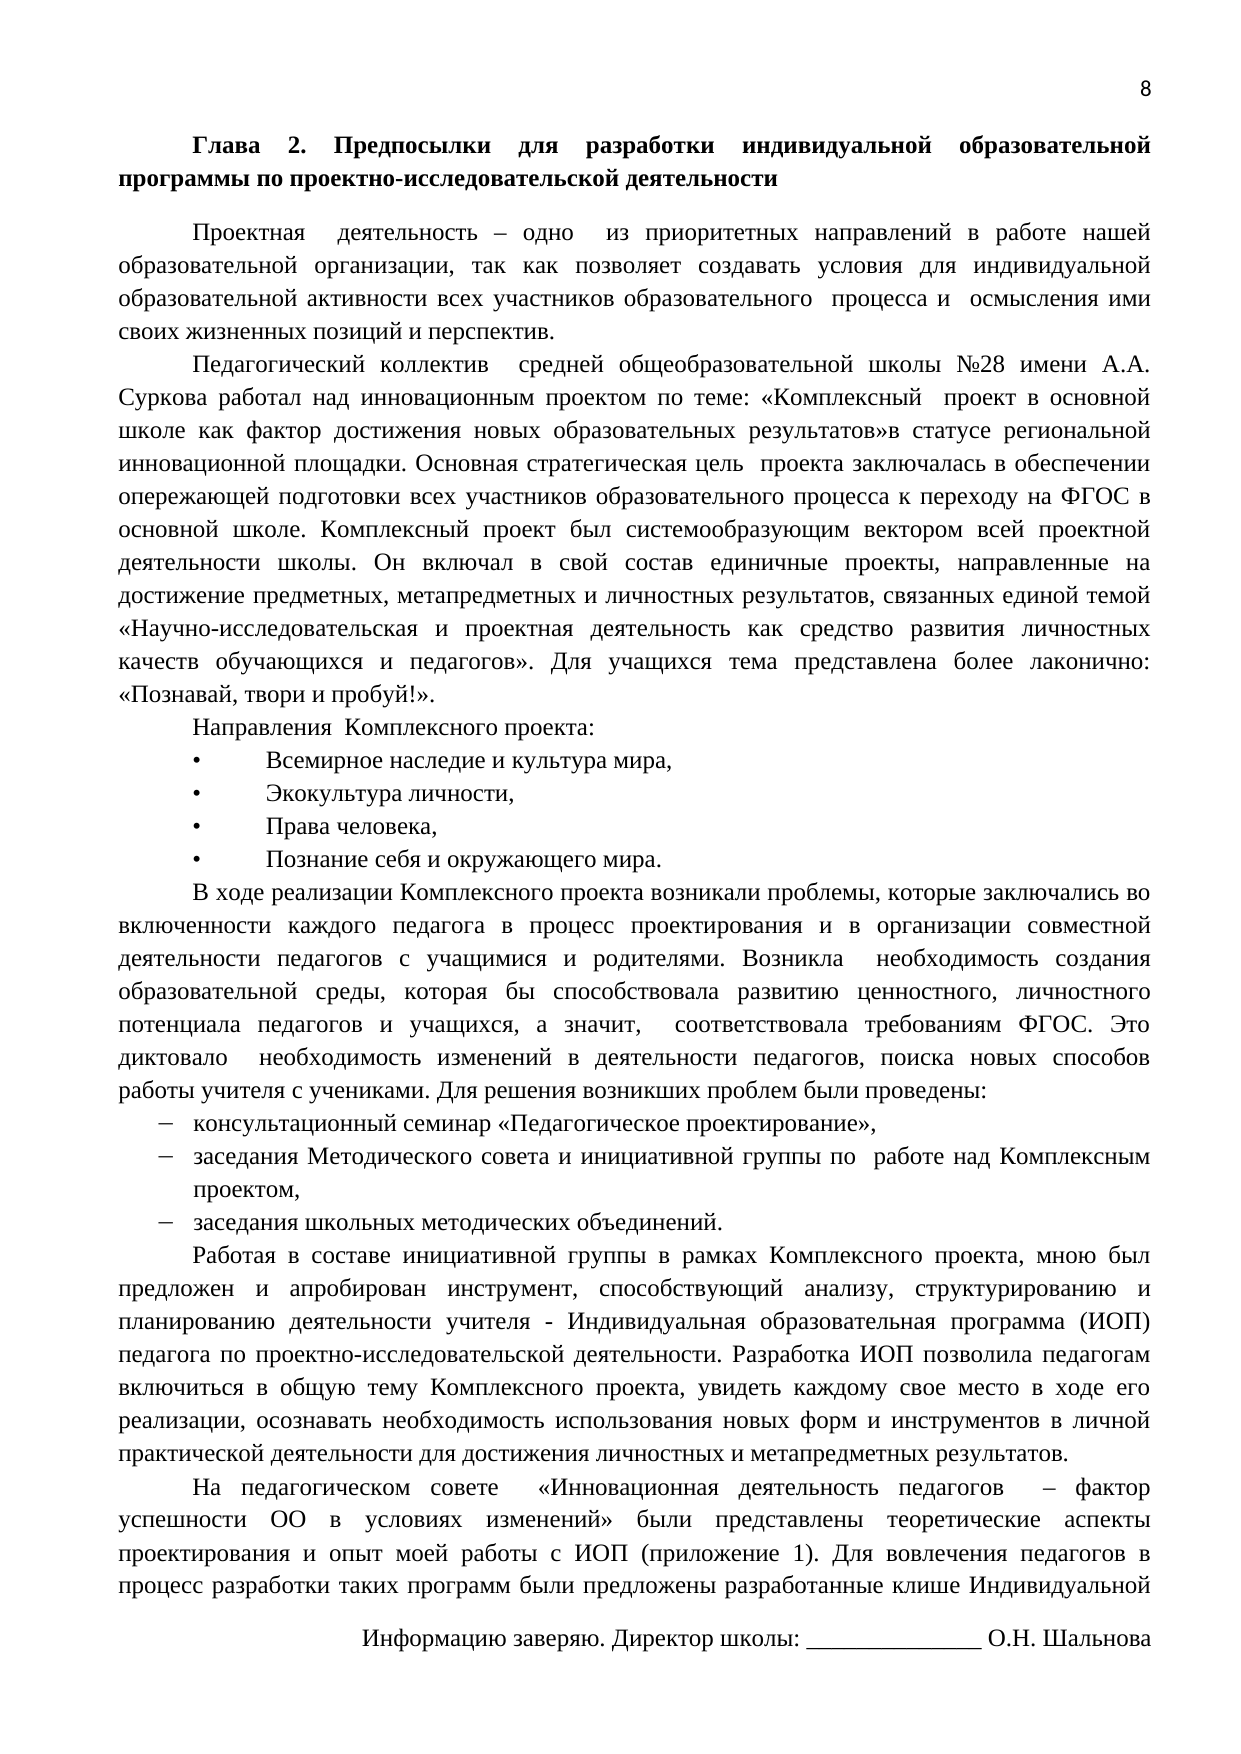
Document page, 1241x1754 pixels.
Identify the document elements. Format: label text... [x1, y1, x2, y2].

text Педагогический коллектив средней общеобразовательной школы №28 имени А.А. Суркова работал над инновационным проектом по теме: «Комплексный проект в основной школе как фактор достижения новых образовательных результатов»в статусе региональной инновационной площадки. Основная стратегическая цель проекта заключалась в обеспечении опережающей подготовки всех участников образовательного процесса к переходу на ФГОС в основной школе. Комплексный проект был системообразующим вектором всей проектной деятельности школы. Он включал в свой состав единичные проекты, направленные на достижение предметных, метапредметных и личностных результатов, связанных единой темой «Научно-исследовательская и проектная деятельность как средство развития личностных качеств обучающихся и педагогов». Для учащихся тема представлена более лаконично: «Познавай, твори и пробуй!». [118, 349, 1152, 708]
text Направления Комплексного проекта: [118, 712, 1152, 741]
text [118, 1472, 1152, 1599]
list заседания школьных методических объединений. [156, 1207, 1152, 1236]
text • Познание себя и окружающего мира. [118, 844, 1152, 873]
text Проектная деятельность – одно из приоритетных направлений в работе нашей образовательной организации, так как позволяет создавать условия для индивидуальной образовательной активности всех участников образовательного процесса и осмысления ими своих жизненных позиций и перспектив. [118, 217, 1152, 344]
text Глава 2. Предпосылки для разработки индивидуальной образовательной программы по проектно-исследовательской деятельности [118, 130, 1152, 192]
text • Экокультура личности, [118, 778, 1152, 807]
text Работая в составе инициативной группы в рамках Комплексного проекта, мною был предложен и апробирован инструмент, способствующий анализу, структурированию и планированию деятельности учителя - Индивидуальная образовательная программа (ИОП) педагога по проектно-исследовательской деятельности. Разработка ИОП позволила педагогам включиться в общую тему Комплексного проекта, увидеть каждому свое место в ходе его реализации, осознавать необходимость использования новых форм и инструментов в личной практической деятельности для достижения личностных и метапредметных результатов. [118, 1240, 1152, 1467]
text • Права человека, [118, 811, 1152, 840]
text В ходе реализации Комплексного проекта возникали проблемы, которые заключались во включенности каждого педагога в процесс проектирования и в организации совместной деятельности педагогов с учащимися и родителями. Возникла необходимость создания образовательной среды, которая бы способствовала развитию ценностного, личностного потенциала педагогов и учащихся, а значит, соответствовала требованиям ФГОС. Это диктовало необходимость изменений в деятельности педагогов, поиска новых способов работы учителя с учениками. Для решения возникших проблем были проведены: [118, 877, 1152, 1104]
list заседания Методического совета и инициативной группы по работе над Комплексным проектом, [156, 1141, 1152, 1203]
list консультационный семинар «Педагогическое проектирование», [156, 1108, 1152, 1137]
text • Всемирное наследие и культура мира, [118, 745, 1152, 774]
